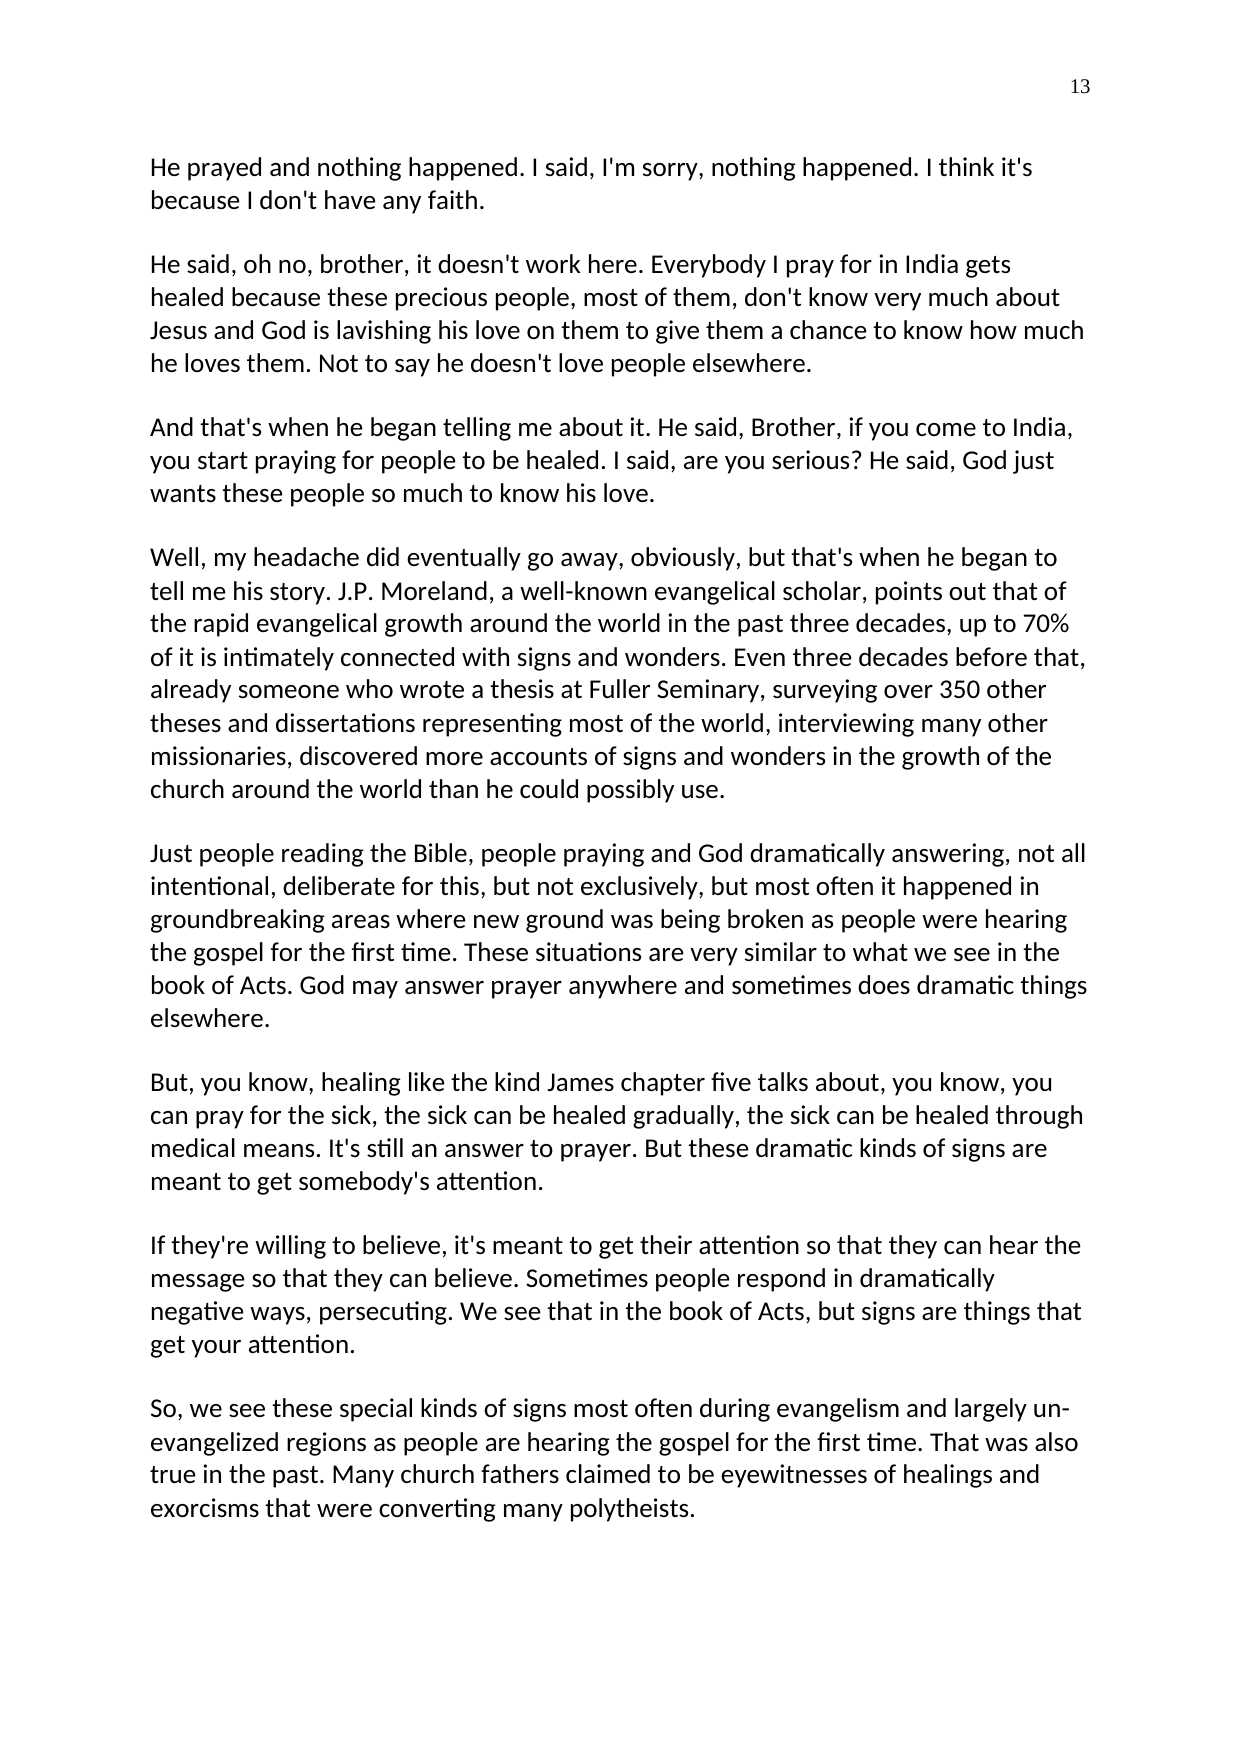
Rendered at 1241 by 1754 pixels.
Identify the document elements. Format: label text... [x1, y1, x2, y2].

text So, we see these special kinds of signs most often during evangelism and largely un-evangelized regions as people are hearing the gospel for the first time. That was also true in the past. Many church fathers claimed to be eyewitnesses of healings and exorcisms that were converting many polytheists. [150, 1392, 1090, 1524]
text If they're willing to believe, it's meant to get their attention so that they can hear the message so that they can believe. Sometimes people respond in dramatically negative ways, persecuting. We see that in the book of Acts, but signs are things that get your attention. [150, 1228, 1090, 1361]
text But, you know, healing like the kind James chapter five talks about, you know, you can pray for the sick, the sick can be healed gradually, the sick can be healed through medical means. It's still an answer to prayer. But these dramatic kinds of signs are meant to get somebody's attention. [150, 1065, 1090, 1197]
text And that's when he began telling me about it. He said, Brother, if you come to India, you start praying for people to be healed. I said, are you serious? He said, God just wants these people so much to know his love. [150, 410, 1090, 509]
text He prayed and nothing happened. I said, I'm sorry, nothing happened. I think it's because I don't have any faith. [150, 150, 1090, 216]
text Just people reading the Bible, people praying and God dramatically answering, not all intentional, deliberate for this, but not exclusively, but most often it happened in groundbreaking areas where new ground was being broken as people were hearing the gospel for the first time. These situations are very similar to what we see in the book of Acts. God may answer prayer anywhere and sometimes does dramatic things elsewhere. [150, 836, 1090, 1034]
text Well, my headache did eventually go away, obviously, but that's when he began to tell me his story. J.P. Moreland, a well-known evangelical scholar, points out that of the rapid evangelical growth around the world in the past three decades, up to 70% of it is intimately connected with signs and wonders. Even three decades before that, already someone who wrote a thesis at Fuller Seminary, surveying over 350 other theses and dissertations representing most of the world, interviewing many other missionaries, discovered more accounts of signs and wonders in the growth of the church around the world than he could possibly use. [150, 541, 1090, 805]
text He said, oh no, brother, it doesn't work here. Everybody I pray for in India gets healed because these precious people, most of them, don't know very much about Jesus and God is lavishing his love on them to give them a chance to know how much he loves them. Not to say he doesn't love people elsewhere. [150, 247, 1090, 379]
